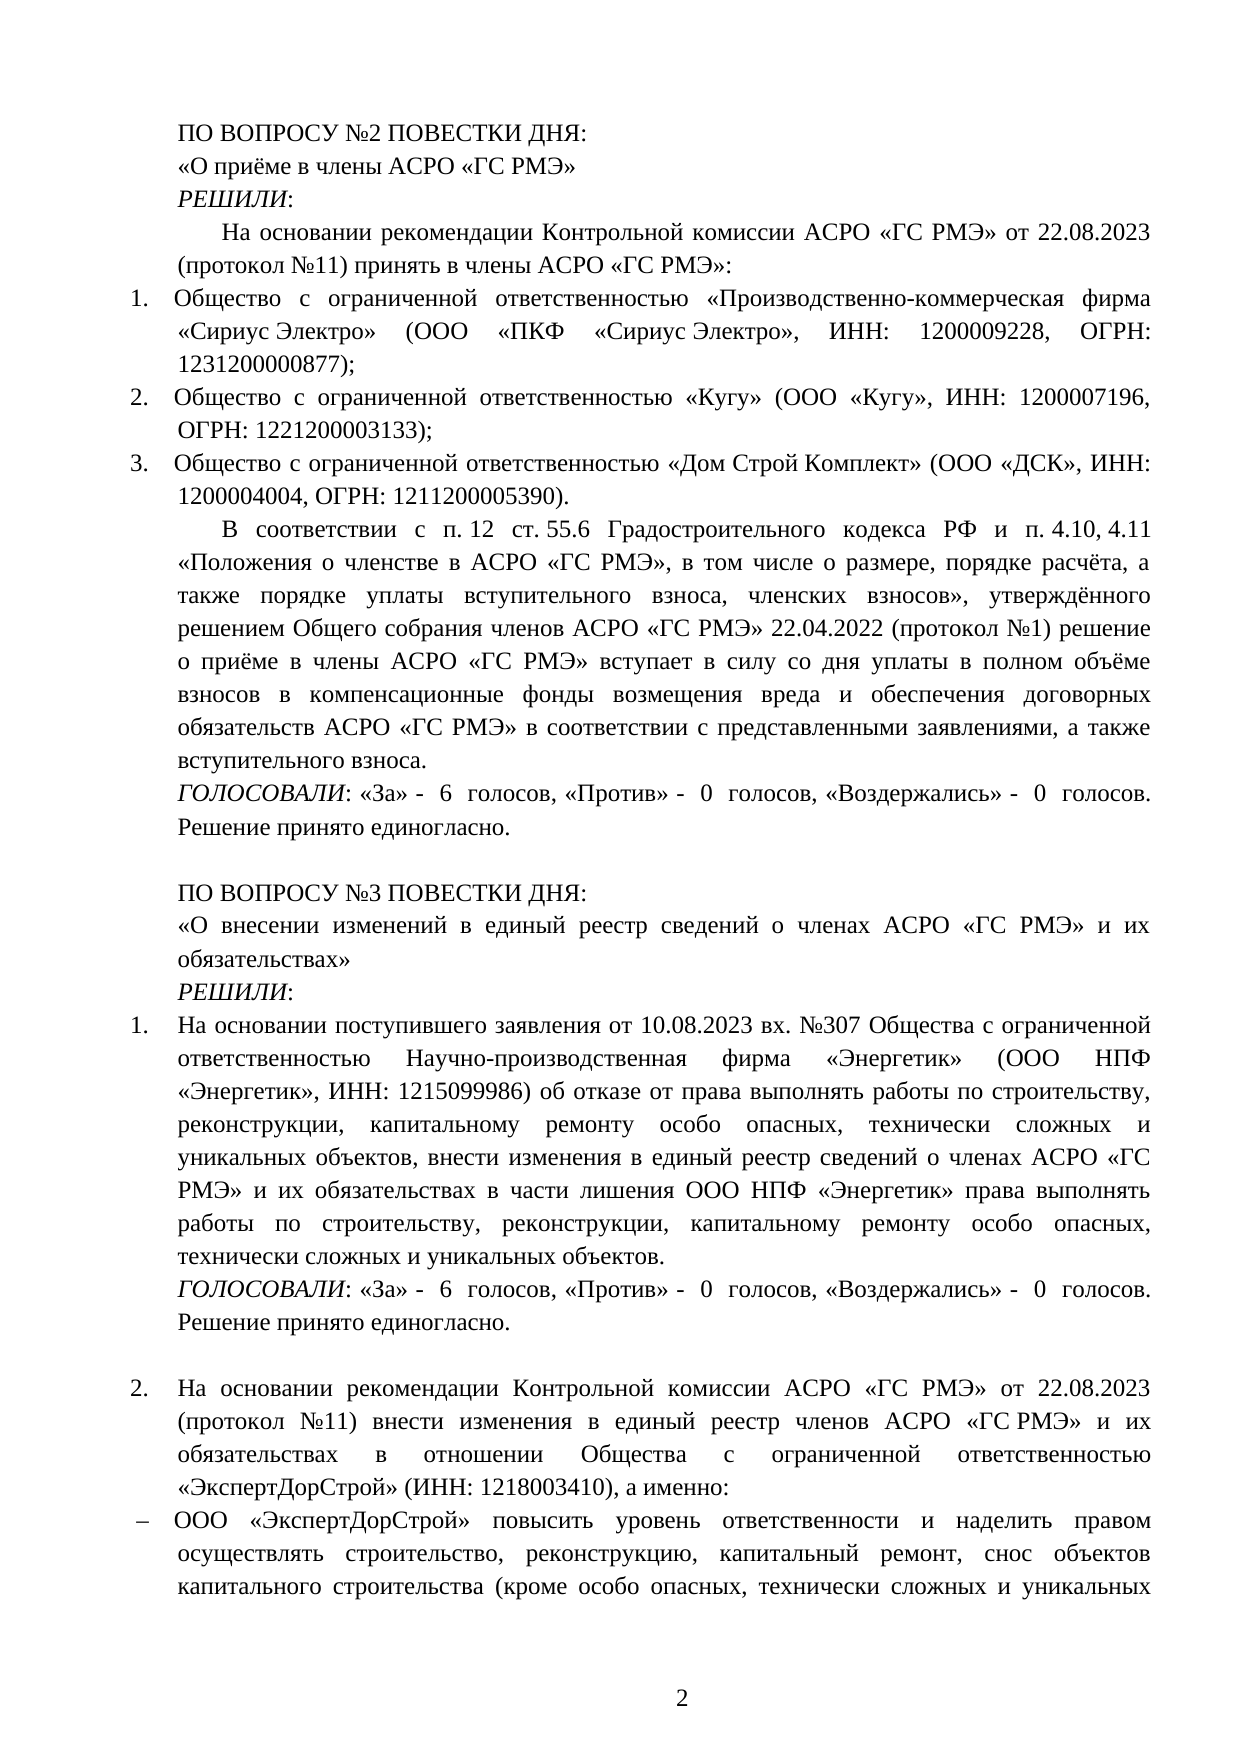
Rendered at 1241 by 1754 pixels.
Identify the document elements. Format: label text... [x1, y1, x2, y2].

text На основании рекомендации Контрольной комиссии АСРО «ГС РМЭ» от 22.08.2023 (протокол №11) принять в члены АСРО «ГС РМЭ»: [177, 217, 1152, 279]
text ПО ВОПРОСУ №3 ПОВЕСТКИ ДНЯ: [177, 878, 1152, 906]
text «О приёме в члены АСРО «ГС РМЭ» [177, 151, 1152, 180]
text ГОЛОСОВАЛИ: «За» - 6 голосов, «Против» - 0 голосов, «Воздержались» - 0 голосов. Решение принято единогласно. [177, 778, 1152, 840]
text 1. Общество с ограниченной ответственностью «Производственно-коммерческая фирма «Сириус Электро» (ООО «ПКФ «Сириус Электро», ИНН: 1200009228, ОГРН: 1231200000877); [130, 283, 1152, 378]
list На основании рекомендации Контрольной комиссии АСРО «ГС РМЭ» от 22.08.2023 (протокол №11) внести изменения в единый реестр членов АСРО «ГС РМЭ» и их обязательствах в отношении Общества с ограниченной ответственностью «ЭкспертДорСтрой» (ИНН: 1218003410), а именно: [130, 1373, 1152, 1501]
text РЕШИЛИ: [177, 184, 1152, 213]
text «О внесении изменений в единый реестр сведений о членах АСРО «ГС РМЭ» и их обязательствах» [177, 911, 1152, 972]
list На основании поступившего заявления от 10.08.2023 вх. №307 Общества с ограниченной ответственностью Научно-производственная фирма «Энергетик» (ООО НПФ «Энергетик», ИНН: 1215099986) об отказе от права выполнять работы по строительству, реконструкции, капитальному ремонту особо опасных, технически сложных и уникальных объектов, внести изменения в единый реестр сведений о членах АСРО «ГС РМЭ» и их обязательствах в части лишения ООО НПФ «Энергетик» права выполнять работы по строительству, реконструкции, капитальному ремонту особо опасных, технически сложных и уникальных объектов. [130, 1010, 1152, 1269]
list ГОЛОСОВАЛИ: «За» - 6 голосов, «Против» - 0 голосов, «Воздержались» - 0 голосов. Решение принято единогласно. [177, 1274, 1152, 1336]
text 3. Общество с ограниченной ответственностью «Дом Строй Комплект» (ООО «ДСК», ИНН: 1200004004, ОГРН: 1211200005390). [130, 448, 1152, 510]
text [130, 1505, 1152, 1600]
text ПО ВОПРОСУ №2 ПОВЕСТКИ ДНЯ: [177, 118, 1152, 147]
text В соответствии с п. 12 ст. 55.6 Градостроительного кодекса РФ и п. 4.10, 4.11 «Положения о членстве в АСРО «ГС РМЭ», в том числе о размере, порядке расчёта, а также порядке уплаты вступительного взноса, членских взносов», утверждённого решением Общего собрания членов АСРО «ГС РМЭ» 22.04.2022 (протокол №1) решение о приёме в члены АСРО «ГС РМЭ» вступает в силу со дня уплаты в полном объёме взносов в компенсационные фонды возмещения вреда и обеспечения договорных обязательств АСРО «ГС РМЭ» в соответствии с представленными заявлениями, а также вступительного взноса. [177, 514, 1152, 774]
text 2. Общество с ограниченной ответственностью «Кугу» (ООО «Кугу», ИНН: 1200007196, ОГРН: 1221200003133); [130, 382, 1152, 444]
text РЕШИЛИ: [177, 977, 1152, 1005]
